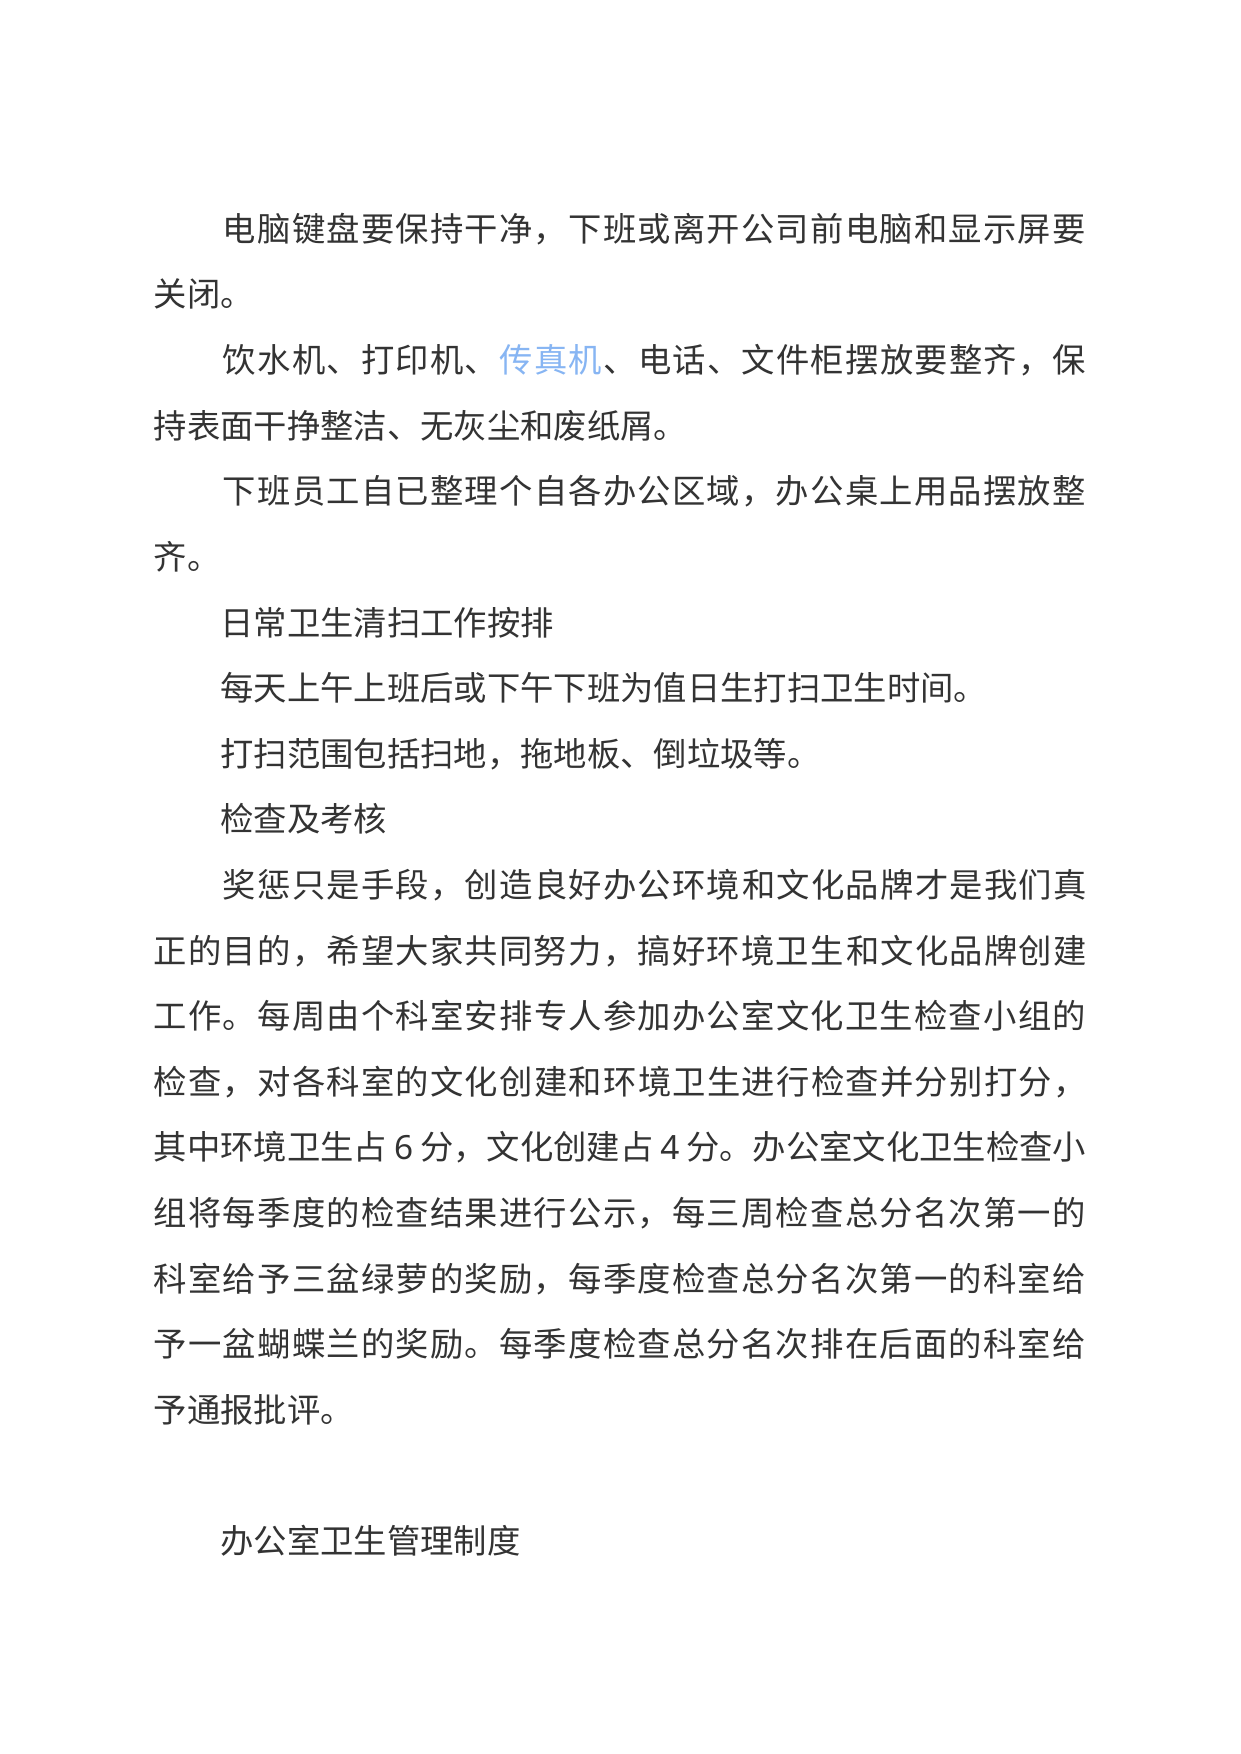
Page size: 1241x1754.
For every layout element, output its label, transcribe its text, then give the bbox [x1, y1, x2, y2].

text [153, 194, 1087, 456]
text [153, 1441, 1087, 1572]
text 下班员工自已整理个自各办公区域，办公桌上用品摆放整齐。 日常卫生清扫工作按排 每天上午上班后或下午下班为值日生打扫卫生时间。 打扫范围包括扫地，拖地板、倒垃圾等。 检查及考核 奖惩只是手段，创造良好办公环境和文化品牌才是我们真正的目的，希望大家共同努力，搞好环境卫生和文化品牌创建工作。每周由个科室安排专人参加办公室文化卫生检查小组的检查，对各科室的文化创建和环境卫生进行检查并分别打分，其中环境卫生占6分，文化创建占4分。办公室文化卫生检查小组将每季度的检查结果进行公示，每三周检查总分名次第一的科室给予三盆绿萝的奖励，每季度检查总分名次第一的科室给予一盆蝴蝶兰的奖励。每季度检查总分名次排在后面的科室给予通报批评。 [153, 456, 1087, 1441]
